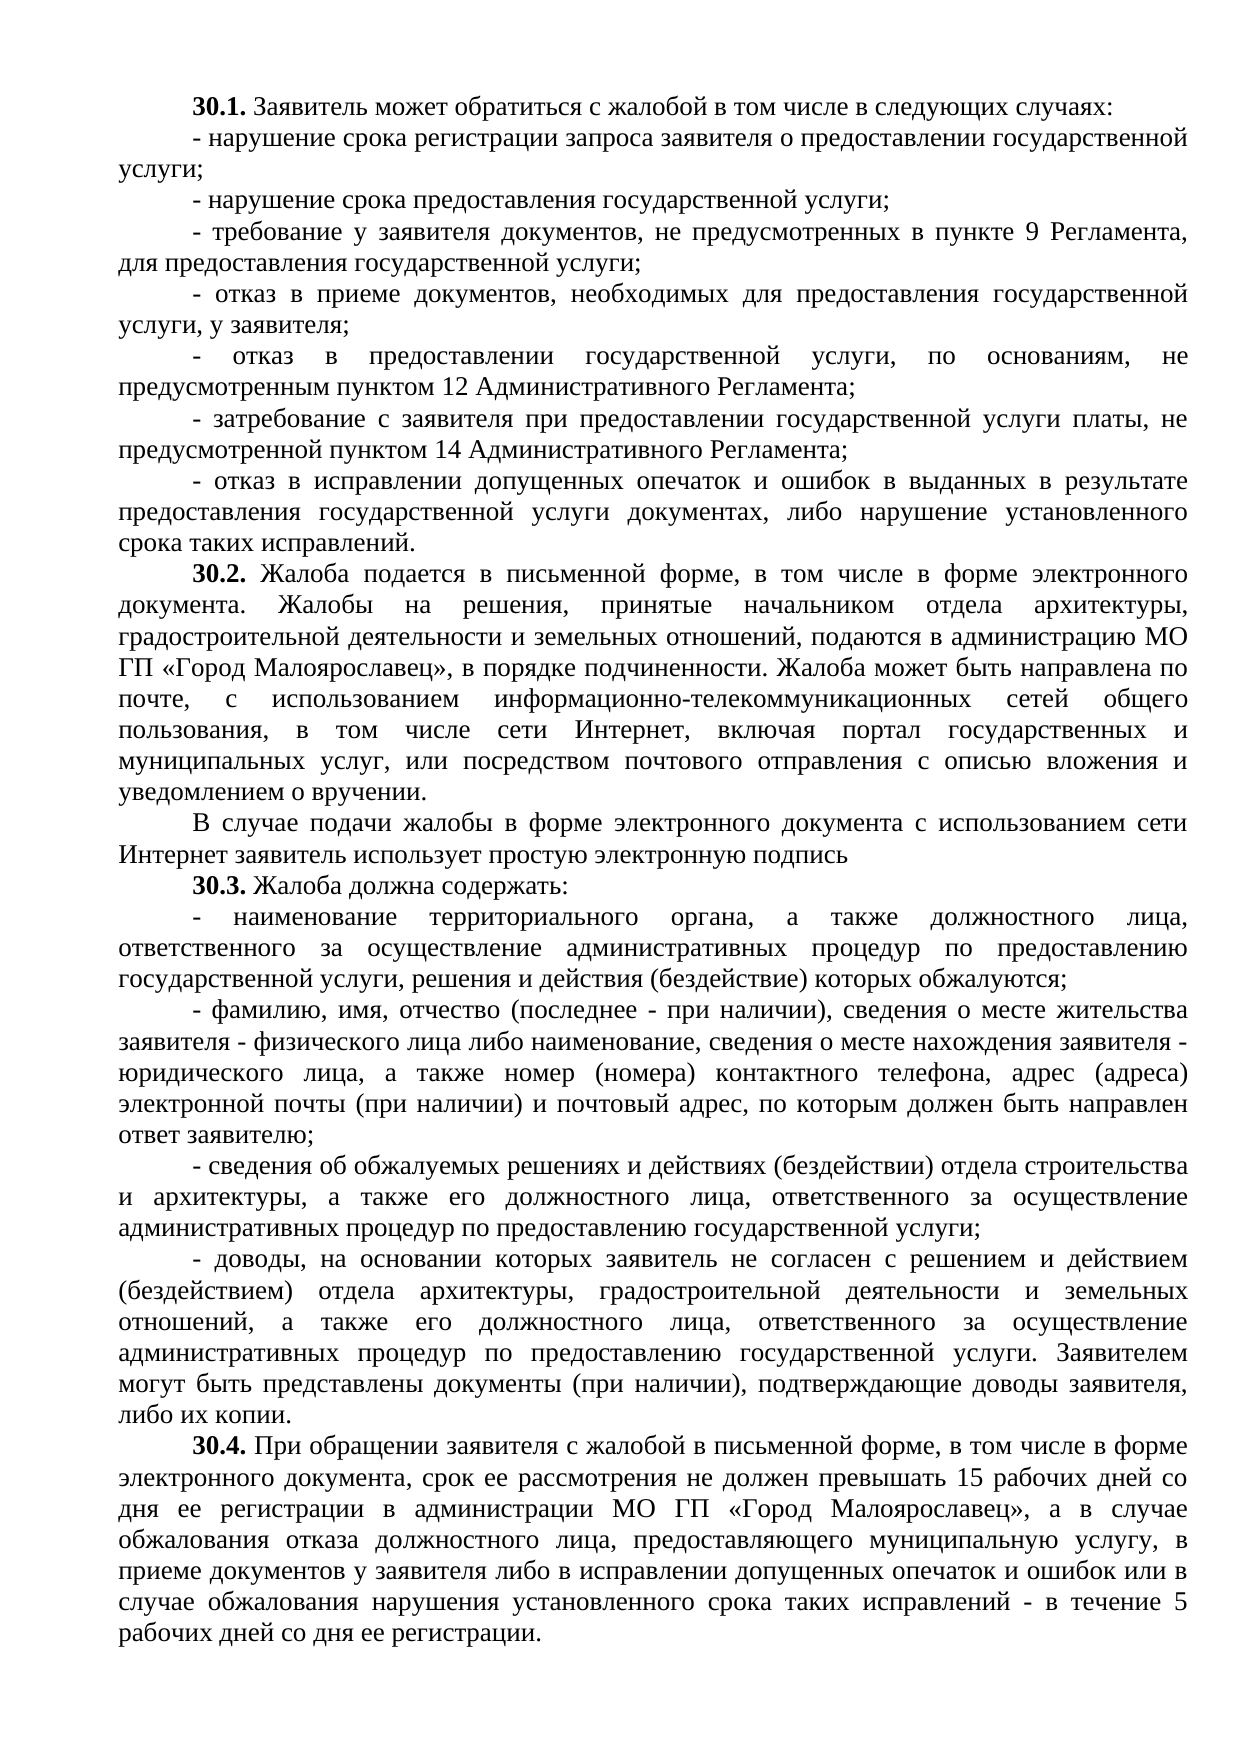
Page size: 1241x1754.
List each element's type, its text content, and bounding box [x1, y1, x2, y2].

text - нарушение срока предоставления государственной услуги; [118, 184, 1189, 215]
text 30.4. При обращении заявителя с жалобой в письменной форме, в том числе в форме электронного документа, срок ее рассмотрения не должен превышать 15 рабочих дней со дня ее регистрации в администрации МО ГП «Город Малоярославец», а в случае обжалования отказа должностного лица, предоставляющего муниципальную услугу, в приеме документов у заявителя либо в исправлении допущенных опечаток и ошибок или в случае обжалования нарушения установленного срока таких исправлений - в течение 5 рабочих дней со дня ее регистрации. [118, 1429, 1189, 1647]
text В случае подачи жалобы в форме электронного документа с использованием сети Интернет заявитель использует простую электронную подпись [118, 807, 1189, 869]
text - доводы, на основании которых заявитель не согласен с решением и действием (бездействием) отдела архитектуры, градостроительной деятельности и земельных отношений, а также его должностного лица, ответственного за осуществление административных процедур по предоставлению государственной услуги. Заявителем могут быть представлены документы (при наличии), подтверждающие доводы заявителя, либо их копии. [118, 1243, 1189, 1429]
text 30.1. Заявитель может обратиться с жалобой в том числе в следующих случаях: [118, 90, 1189, 121]
text - требование у заявителя документов, не предусмотренных в пункте 9 Регламента, для предоставления государственной услуги; [118, 215, 1189, 277]
text - отказ в предоставлении государственной услуги, по основаниям, не предусмотренным пунктом 12 Административного Регламента; [118, 339, 1189, 402]
text 30.2. Жалоба подается в письменной форме, в том числе в форме электронного документа. Жалобы на решения, принятые начальником отдела архитектуры, градостроительной деятельности и земельных отношений, подаются в администрацию МО ГП «Город Малоярославец», в порядке подчиненности. Жалоба может быть направлена по почте, с использованием информационно-телекоммуникационных сетей общего пользования, в том числе сети Интернет, включая портал государственных и муниципальных услуг, или посредством почтового отправления с описью вложения и уведомлением о вручении. [118, 557, 1189, 807]
text - затребование с заявителя при предоставлении государственной услуги платы, не предусмотренной пунктом 14 Административного Регламента; [118, 402, 1189, 464]
text - нарушение срока регистрации запроса заявителя о предоставлении государственной услуги; [118, 121, 1189, 184]
text - отказ в приеме документов, необходимых для предоставления государственной услуги, у заявителя; [118, 277, 1189, 339]
text - наименование территориального органа, а также должностного лица, ответственного за осуществление административных процедур по предоставлению государственной услуги, решения и действия (бездействие) которых обжалуются; [118, 900, 1189, 993]
text - фамилию, имя, отчество (последнее - при наличии), сведения о месте жительства заявителя - физического лица либо наименование, сведения о месте нахождения заявителя - юридического лица, а также номер (номера) контактного телефона, адрес (адреса) электронной почты (при наличии) и почтовый адрес, по которым должен быть направлен ответ заявителю; [118, 993, 1189, 1149]
text 30.3. Жалоба должна содержать: [118, 869, 1189, 900]
text - сведения об обжалуемых решениях и действиях (бездействии) отдела строительства и архитектуры, а также его должностного лица, ответственного за осуществление административных процедур по предоставлению государственной услуги; [118, 1149, 1189, 1243]
text - отказ в исправлении допущенных опечаток и ошибок в выданных в результате предоставления государственной услуги документах, либо нарушение установленного срока таких исправлений. [118, 464, 1189, 557]
